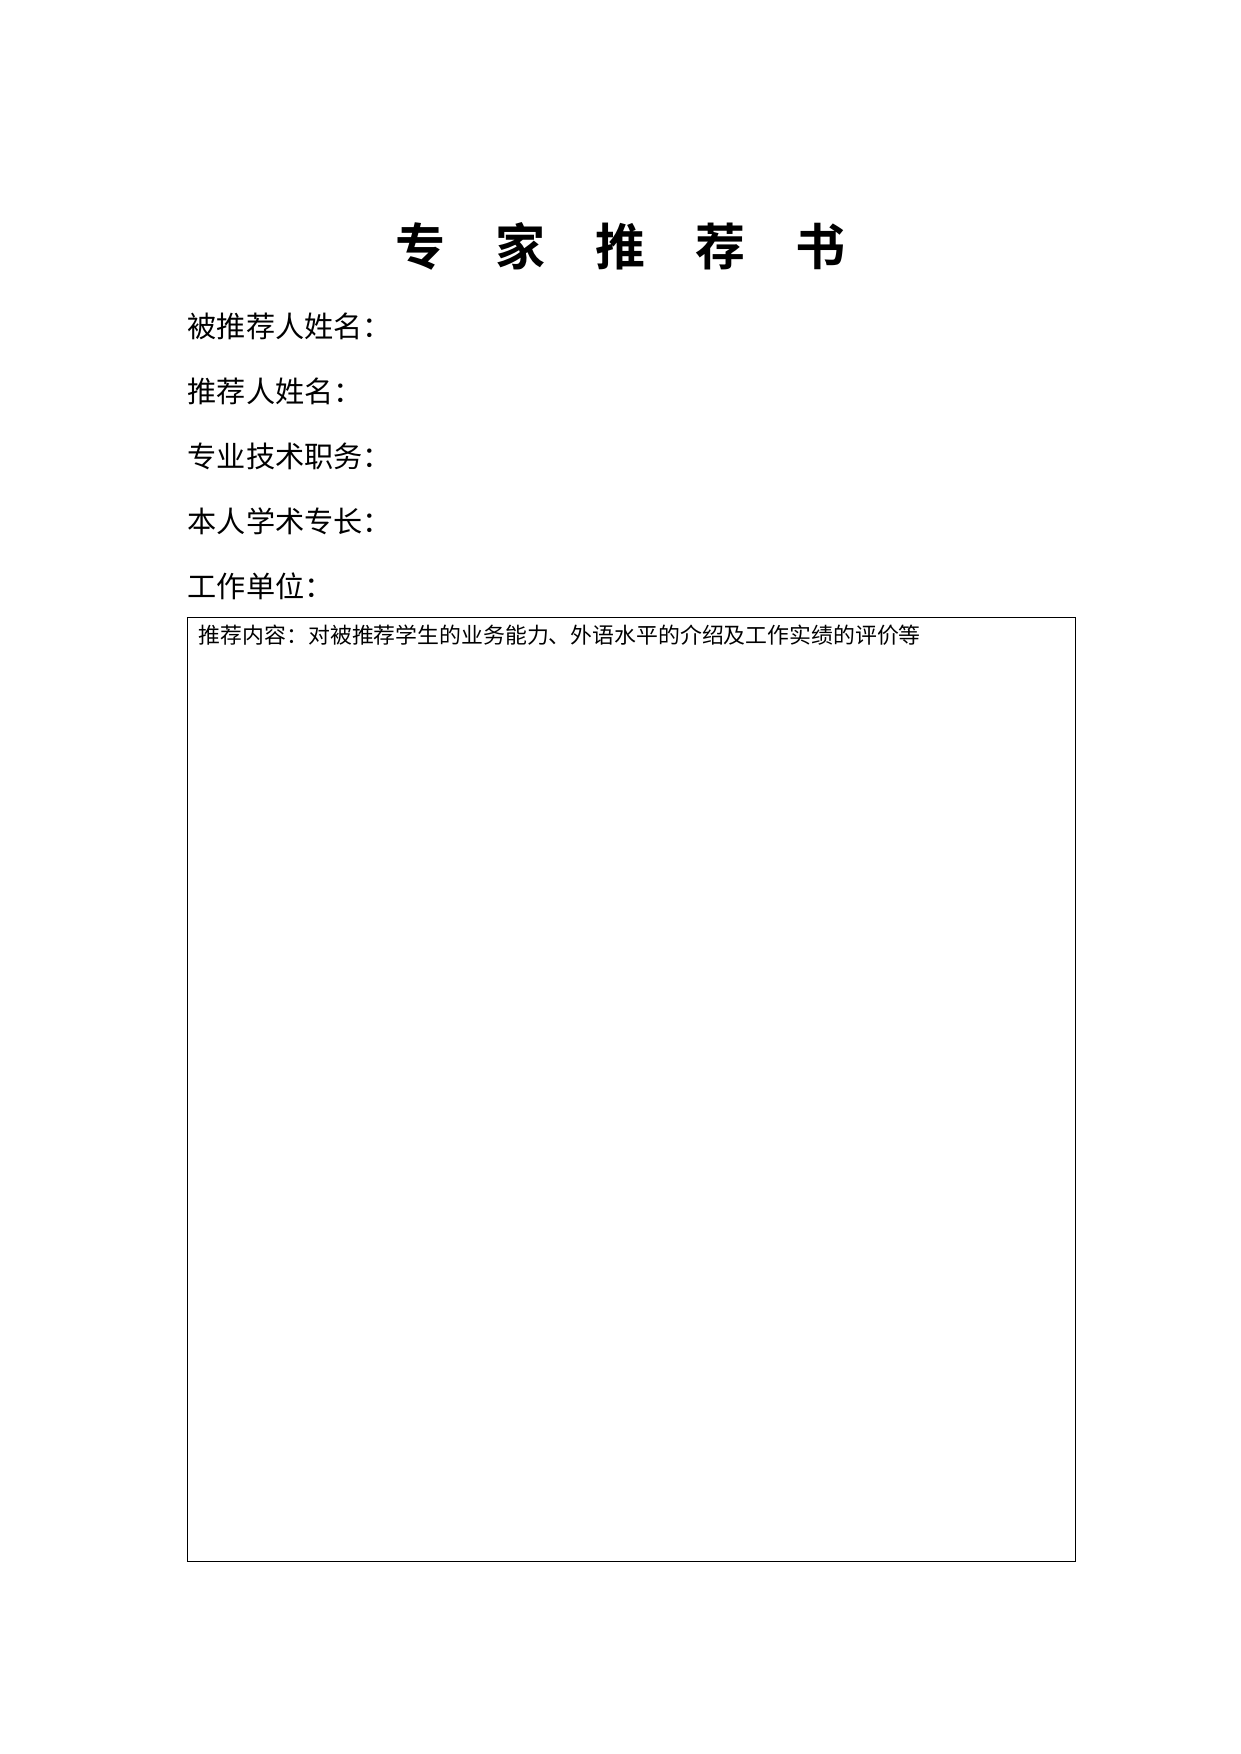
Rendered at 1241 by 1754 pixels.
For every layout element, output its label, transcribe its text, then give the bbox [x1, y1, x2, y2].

text 工作单位： [187, 552, 1053, 617]
text 推荐人姓名： [187, 357, 1053, 422]
text 专 家 推 荐 书 [187, 194, 1053, 292]
text 专业技术职务： [187, 422, 1053, 487]
text 本人学术专长： [187, 487, 1053, 552]
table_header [188, 618, 1075, 1561]
text 被推荐人姓名： [187, 292, 1053, 357]
